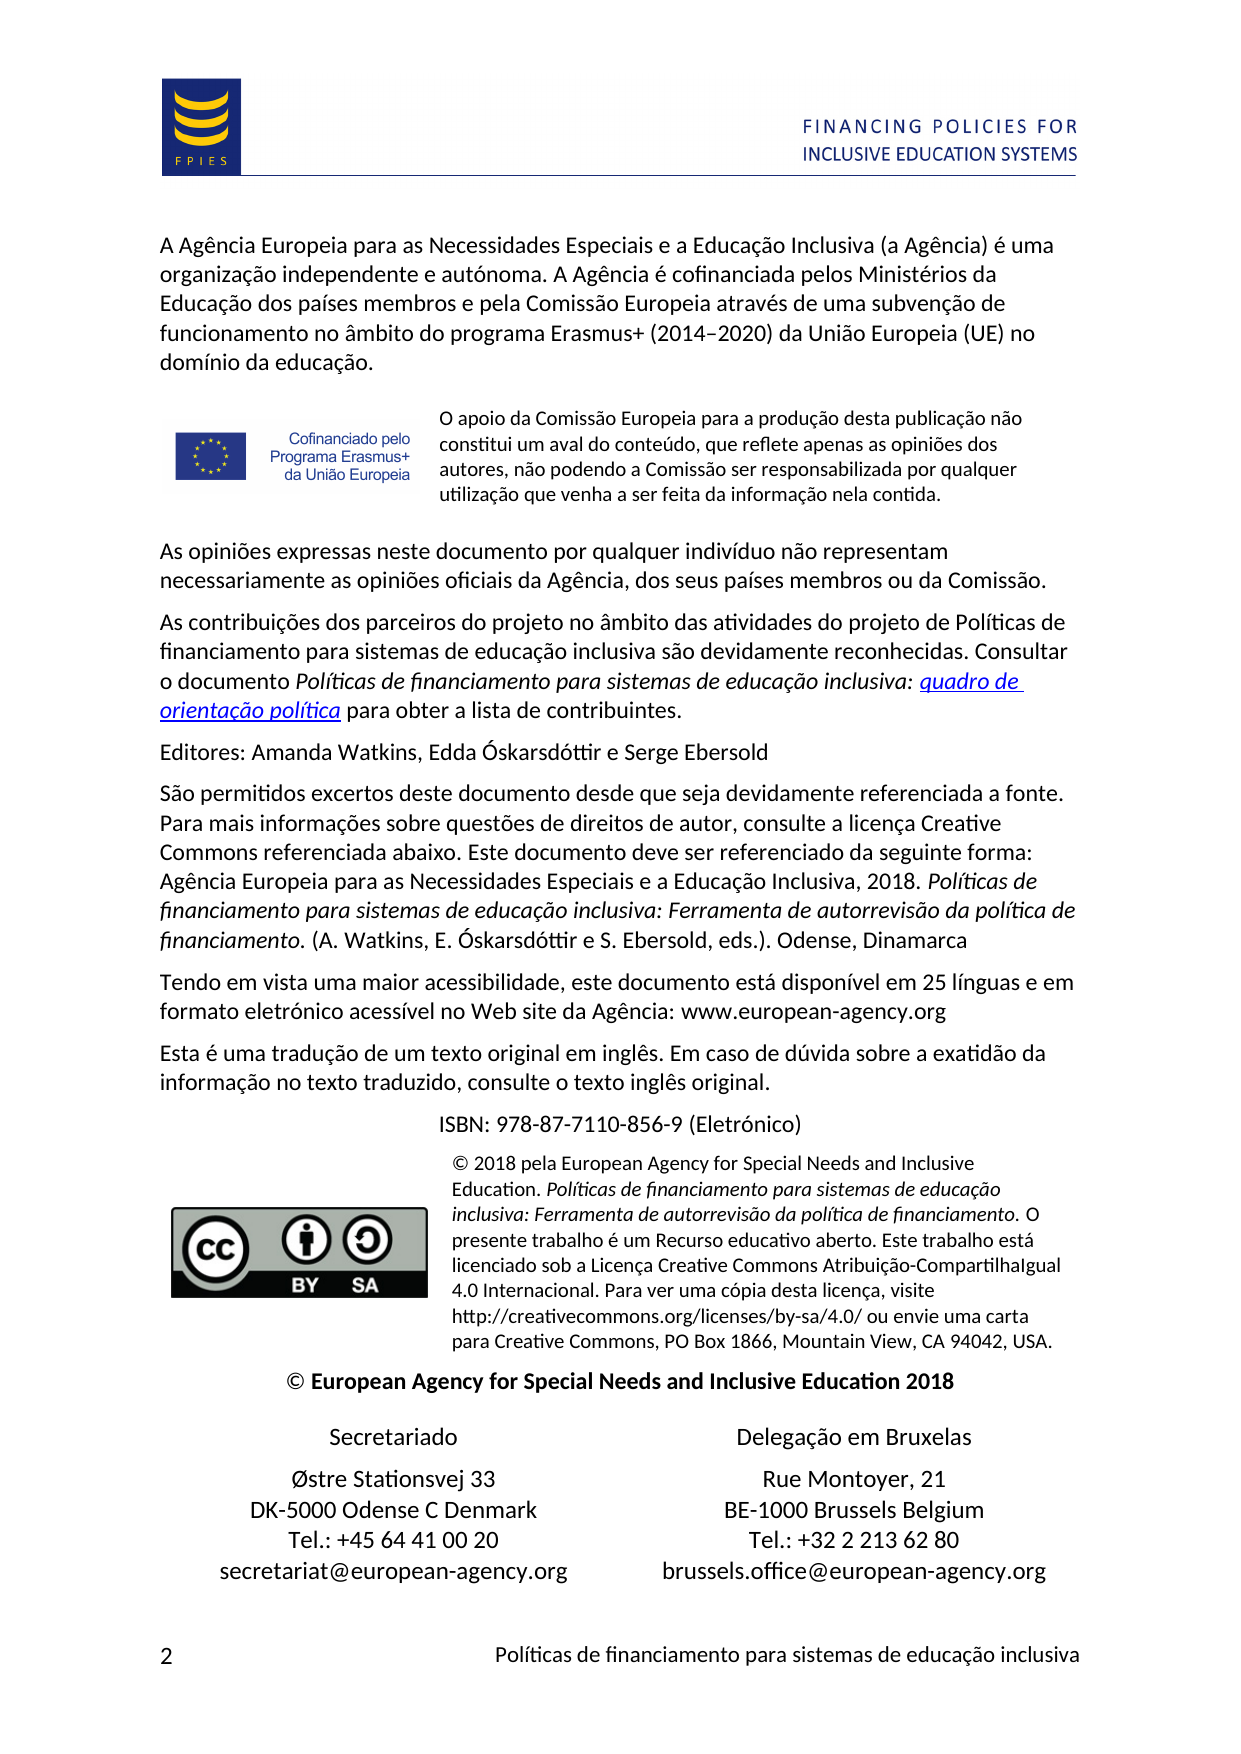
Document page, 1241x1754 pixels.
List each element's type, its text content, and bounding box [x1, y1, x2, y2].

table_cell Rue Montoyer, 21 BE-1000 Brussels Belgium Tel.: +32 2 213 62 80 brussels.office@european-agency.org [628, 1464, 1081, 1593]
table_header Secretariado [160, 1408, 628, 1464]
picture [161, 419, 421, 494]
text A Agência Europeia para as Necessidades Especiais e a Educação Inclusiva (a Agência) é uma organização independente e autónoma. A Agência é cofinanciada pelos Ministérios da Educação dos países membros e pela Comissão Europeia através de uma subvenção de funcionamento no âmbito do programa Erasmus+ (2014–2020) da União Europeia (UE) no domínio da educação. [159, 230, 1081, 376]
text ISBN: 978-87-7110-856-9 (Eletrónico) [159, 1109, 1081, 1138]
picture [170, 1206, 429, 1299]
table_header © 2018 pela European Agency for Special Needs and Inclusive Education. Políticas de financiamento para sistemas de educação inclusiva: Ferramenta de autorrevisão da política de financiamento. O presente trabalho é um Recurso educativo aberto. Este trabalho está licenciado sob a Licença Creative Commons Atribuição-CompartilhaIgual 4.0 Internacional. Para ver uma cópia desta licença, visite http://creativecommons.org/licenses/by-sa/4.0/ ou envie uma carta para Creative Commons, PO Box 1866, Mountain View, CA 94042, USA. [440, 1151, 1080, 1354]
text Tendo em vista uma maior acessibilidade, este documento está disponível em 25 línguas e em formato eletrónico acessível no Web site da Agência: www.european-agency.org [159, 967, 1081, 1025]
text As opiniões expressas neste documento por qualquer indivíduo não representam necessariamente as opiniões oficiais da Agência, dos seus países membros ou da Comissão. [159, 536, 1081, 595]
table_cell Østre Stationsvej 33 DK-5000 Odense C Denmark Tel.: +45 64 41 00 20 secretariat@european-agency.org [160, 1464, 628, 1593]
text São permitidos excertos deste documento desde que seja devidamente referenciada a fonte. Para mais informações sobre questões de direitos de autor, consulte a licença Creative Commons referenciada abaixo. Este documento deve ser referenciado da seguinte forma: Agência Europeia para as Necessidades Especiais e a Educação Inclusiva, 2018. Políticas de financiamento para sistemas de educação inclusiva: Ferramenta de autorrevisão da política de financiamento. (A. Watkins, E. Óskarsdóttir e S. Ebersold, eds.). Odense, Dinamarca [159, 778, 1081, 954]
table_header [150, 389, 428, 524]
table_header O apoio da Comissão Europeia para a produção desta publicação não constitui um aval do conteúdo, que reflete apenas as opiniões dos autores, não podendo a Comissão ser responsabilizada por qualquer utilização que venha a ser feita da informação nela contida. [428, 389, 1072, 524]
table_header Delegação em Bruxelas [628, 1408, 1081, 1464]
picture [159, 73, 1080, 189]
table_header [160, 1151, 440, 1354]
text Editores: Amanda Watkins, Edda Óskarsdóttir e Serge Ebersold [159, 737, 1081, 766]
text Esta é uma tradução de um texto original em inglês. Em caso de dúvida sobre a exatidão da informação no texto traduzido, consulte o texto inglês original. [159, 1038, 1081, 1096]
text As contribuições dos parceiros do projeto no âmbito das atividades do projeto de Políticas de financiamento para sistemas de educação inclusiva são devidamente reconhecidas. Consultar o documento Políticas de financiamento para sistemas de educação inclusiva: quadro de orientação política para obter a lista de contribuintes. [159, 607, 1081, 724]
text © European Agency for Special Needs and Inclusive Education 2018 [159, 1366, 1081, 1396]
